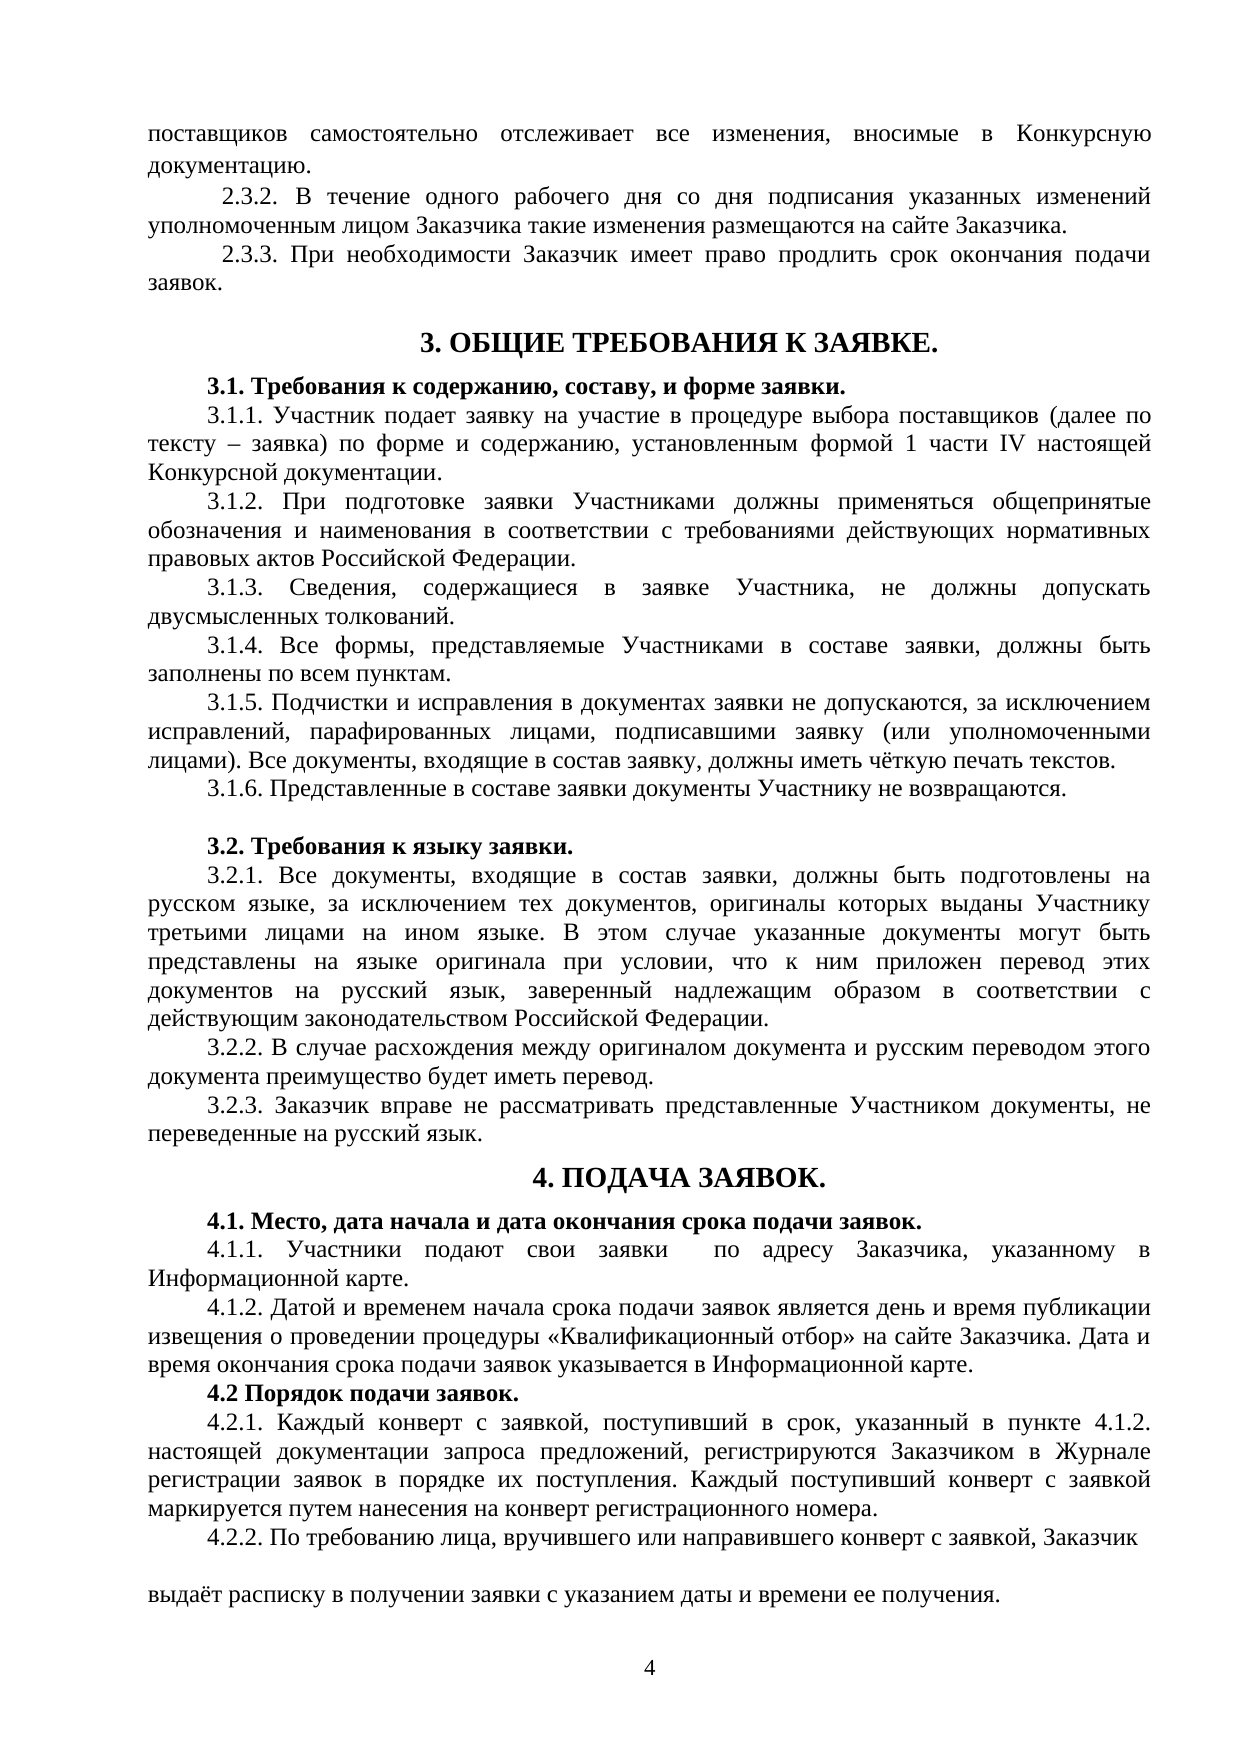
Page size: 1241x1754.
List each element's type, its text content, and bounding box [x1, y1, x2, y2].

text 3.1.2. При подготовке заявки Участниками должны применяться общепринятые обозначения и наименования в соответствии с требованиями действующих нормативных правовых актов Российской Федерации. [148, 486, 1152, 572]
list выдаёт расписку в получении заявки с указанием даты и времени ее получения. [148, 1579, 1152, 1608]
list 4.2.1. Каждый конверт с заявкой, поступивший в срок, указанный в пункте 4.1.2. настоящей документации запроса предложений, регистрируются Заказчиком в Журнале регистрации заявок в порядке их поступления. Каждый поступивший конверт с заявкой маркируется путем нанесения на конверт регистрационного номера. [148, 1407, 1152, 1522]
text 2.3.3. При необходимости Заказчик имеет право продлить срок окончания подачи заявок. [148, 239, 1152, 296]
subtitle 3. ОБЩИЕ ТРЕБОВАНИЯ К ЗАЯВКЕ. [148, 325, 1152, 358]
text 3.2.2. В случае расхождения между оригиналом документа и русским переводом этого документа преимущество будет иметь перевод. [148, 1032, 1152, 1090]
text 3.1.6. Представленные в составе заявки документы Участнику не возвращаются. [148, 773, 1152, 802]
list 4.2.2. По требованию лица, вручившего или направившего конверт с заявкой, Заказчик [148, 1522, 1152, 1551]
text 3.1.3. Сведения, содержащиеся в заявке Участника, не должны допускать двусмысленных толкований. [148, 572, 1152, 630]
text 3.1.4. Все формы, представляемые Участниками в составе заявки, должны быть заполнены по всем пунктам. [148, 630, 1152, 687]
text 3.1.5. Подчистки и исправления в документах заявки не допускаются, за исключением исправлений, парафированных лицами, подписавшими заявку (или уполномоченными лицами). Все документы, входящие в состав заявку, должны иметь чёткую печать текстов. [148, 687, 1152, 773]
list 4.2 Порядок подачи заявок. [148, 1378, 1152, 1407]
subtitle 4. ПОДАЧА ЗАЯВОК. [148, 1160, 1152, 1193]
text 3.1. Требования к содержанию, составу, и форме заявки. [148, 371, 1152, 400]
list 4.1. Место, дата начала и дата окончания срока подачи заявок. [148, 1206, 1152, 1234]
text 3.2.3. Заказчик вправе не рассматривать представленные Участником документы, не переведенные на русский язык. [148, 1090, 1152, 1147]
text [148, 118, 1152, 178]
text 2.3.2. В течение одного рабочего дня со дня подписания указанных изменений уполномоченным лицом Заказчика такие изменения размещаются на сайте Заказчика. [148, 181, 1152, 239]
text 3.2. Требования к языку заявки. [148, 831, 1152, 860]
text 3.1.1. Участник подает заявку на участие в процедуре выбора поставщиков (далее по тексту – заявка) по форме и содержанию, установленным формой 1 части IV настоящей Конкурсной документации. [148, 400, 1152, 486]
text 4.1.2. Датой и временем начала срока подачи заявок является день и время публикации извещения о проведении процедуры «Квалификационный отбор» на сайте Заказчика. Дата и время окончания срока подачи заявок указывается в Информационной карте. [148, 1292, 1152, 1378]
text 3.2.1. Все документы, входящие в состав заявки, должны быть подготовлены на русском языке, за исключением тех документов, оригиналы которых выданы Участнику третьими лицами на ином языке. В этом случае указанные документы могут быть представлены на языке оригинала при условии, что к ним приложен перевод этих документов на русский язык, заверенный надлежащим образом в соответствии с действующим законодательством Российской Федерации. [148, 860, 1152, 1032]
text 4.1.1. Участники подают свои заявки по адресу Заказчика, указанному в Информационной карте. [148, 1234, 1152, 1292]
